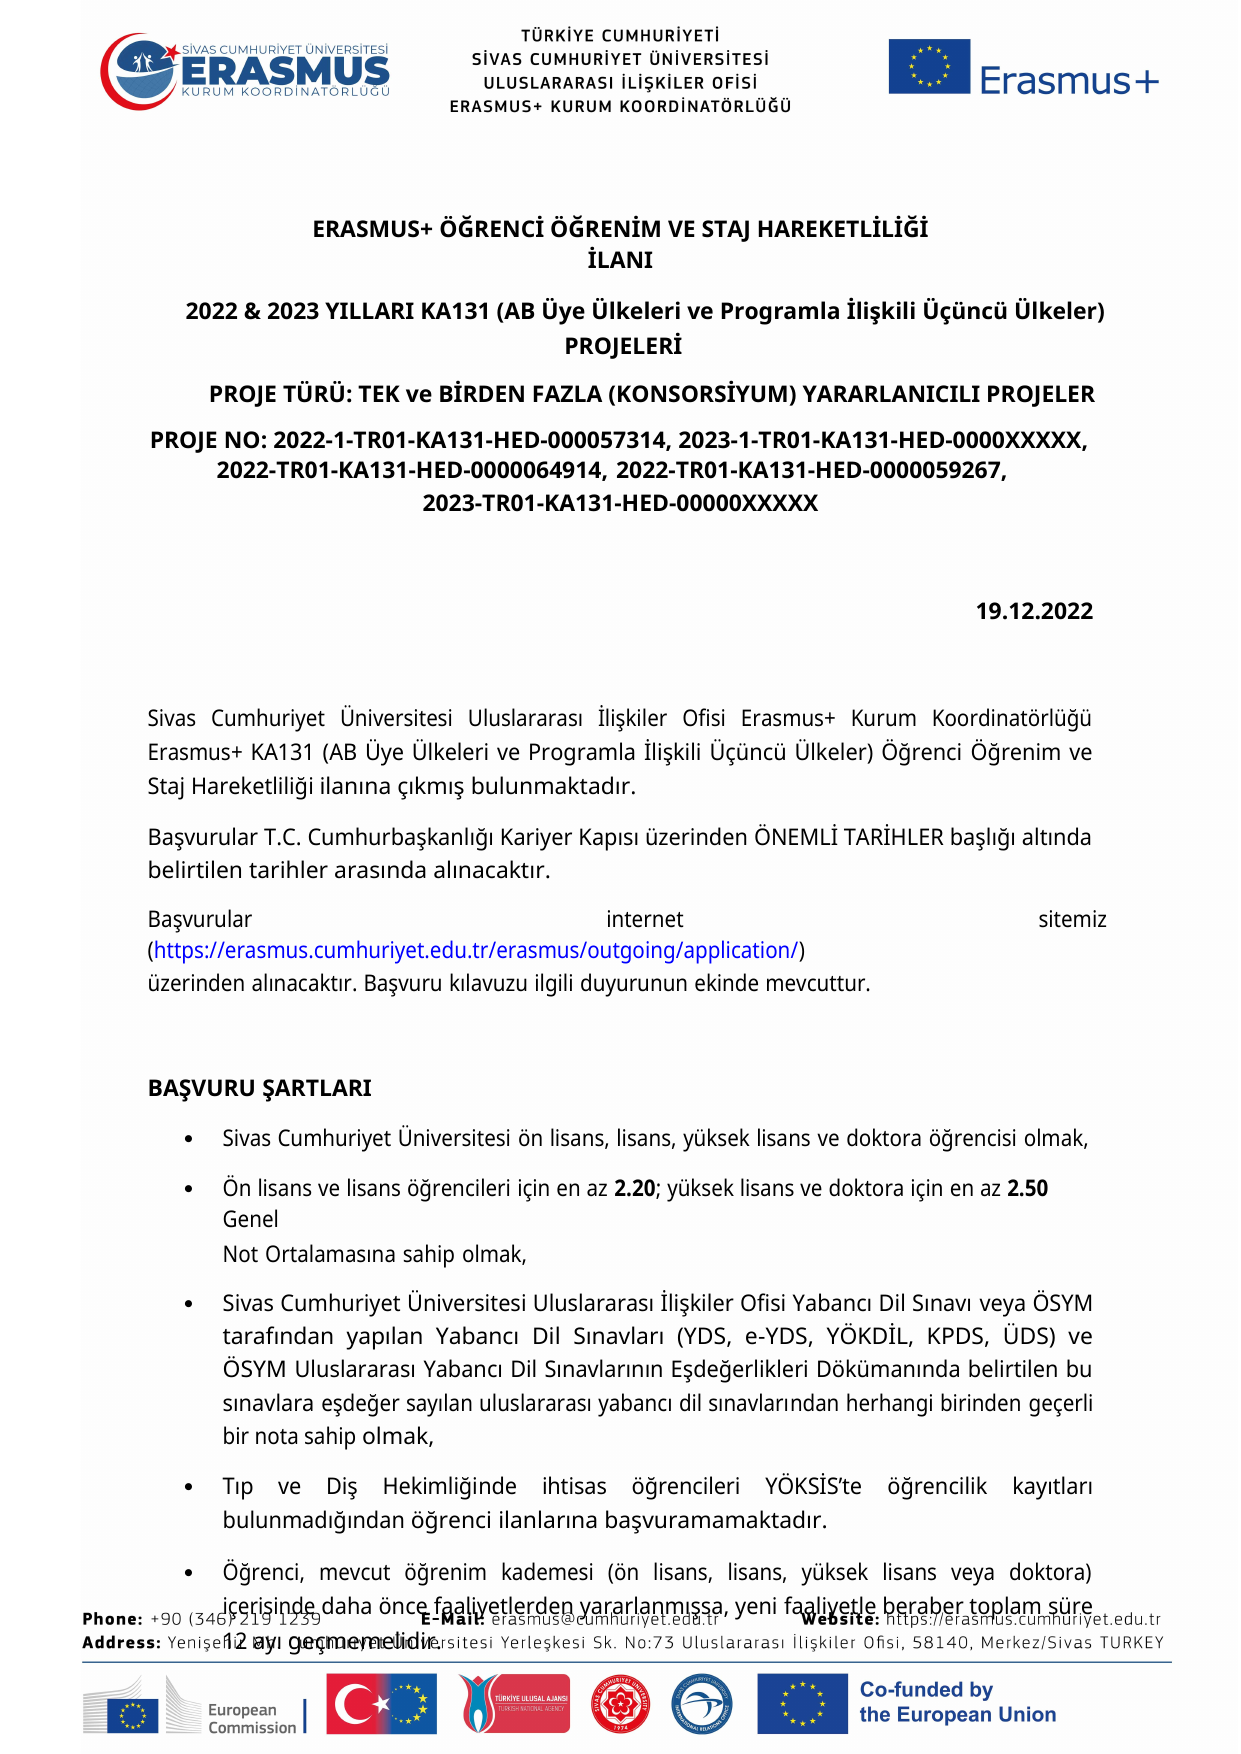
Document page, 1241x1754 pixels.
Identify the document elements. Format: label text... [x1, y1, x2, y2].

text 2022-TR01-KA131-HED-0000064914, 2022-TR01-KA131-HED-0000059267, [216, 458, 1107, 483]
list Ön lisans ve lisans öğrencileri için en az 2.20; yüksek lisans ve doktora için en az 2.50 Genel [185, 1171, 1107, 1234]
list Tıp ve Diş Hekimliğinde ihtisas öğrencileri YÖKSİS’te öğrencilik kayıtları bulunmadığından öğrenci ilanlarına başvuramamaktadır. [185, 1470, 1093, 1535]
subtitle 2023-TR01-KA131-HED-00000XXXXX [303, 486, 938, 518]
subtitle PROJE TÜRÜ: TEK ve BİRDEN FAZLA (KONSORSİYUM) YARARLANICILI PROJELER PROJE NO: 2022-1-TR01-KA131-HED-000057314, 2023-1-TR01-KA131-HED-0000XXXXX, [149, 365, 1107, 458]
text Not Ortalamasına sahip olmak, [222, 1238, 1107, 1269]
picture [80, 0, 1239, 1754]
text 19.12.2022 [135, 595, 1093, 626]
text Sivas Cumhuriyet Üniversitesi Uluslararası İlişkiler Ofisi Erasmus+ Kurum Koordinatörlüğü Erasmus+ KA131 (AB Üye Ülkeleri ve Programla İlişkili Üçüncü Ülkeler) Öğrenci Öğrenim ve Staj Hareketliliği ilanına çıkmış bulunmaktadır. [147, 702, 1093, 801]
text üzerinden alınacaktır. Başvuru kılavuzu ilgili duyurunun ekinde mevcuttur. [147, 967, 1107, 998]
text Başvurular internet sitemiz (https://erasmus.cumhuriyet.edu.tr/erasmus/outgoing/application/) [147, 903, 1107, 966]
subtitle BAŞVURU ŞARTLARI [147, 1072, 1107, 1103]
subtitle ERASMUS+ ÖĞRENCİ ÖĞRENİM VE STAJ HAREKETLİLİĞİ İLANI [303, 212, 938, 275]
list Sivas Cumhuriyet Üniversitesi ön lisans, lisans, yüksek lisans ve doktora öğrencisi olmak, [185, 1122, 1107, 1153]
list Sivas Cumhuriyet Üniversitesi Uluslararası İlişkiler Ofisi Yabancı Dil Sınavı veya ÖSYM tarafından yapılan Yabancı Dil Sınavları (YDS, e-YDS, YÖKDİL, KPDS, ÜDS) ve ÖSYM Uluslararası Yabancı Dil Sınavlarının Eşdeğerlikleri Dökümanında belirtilen bu sınavlara eşdeğer sayılan uluslararası yabancı dil sınavlarından herhangi birinden geçerli bir nota sahip olmak, [185, 1287, 1093, 1451]
text 2022 & 2023 YILLARI KA131 (AB Üye Ülkeleri ve Programla İlişkili Üçüncü Ülkeler) PROJELERİ [185, 295, 1107, 361]
list Öğrenci, mevcut öğrenim kademesi (ön lisans, lisans, yüksek lisans veya doktora) içerisinde daha önce faaliyetlerden yararlanmışsa, yeni faaliyetle beraber toplam süre 12 ayı geçmemelidir. [185, 1555, 1093, 1656]
text Başvurular T.C. Cumhurbaşkanlığı Kariyer Kapısı üzerinden ÖNEMLİ TARİHLER başlığı altında belirtilen tarihler arasında alınacaktır. [147, 821, 1093, 885]
